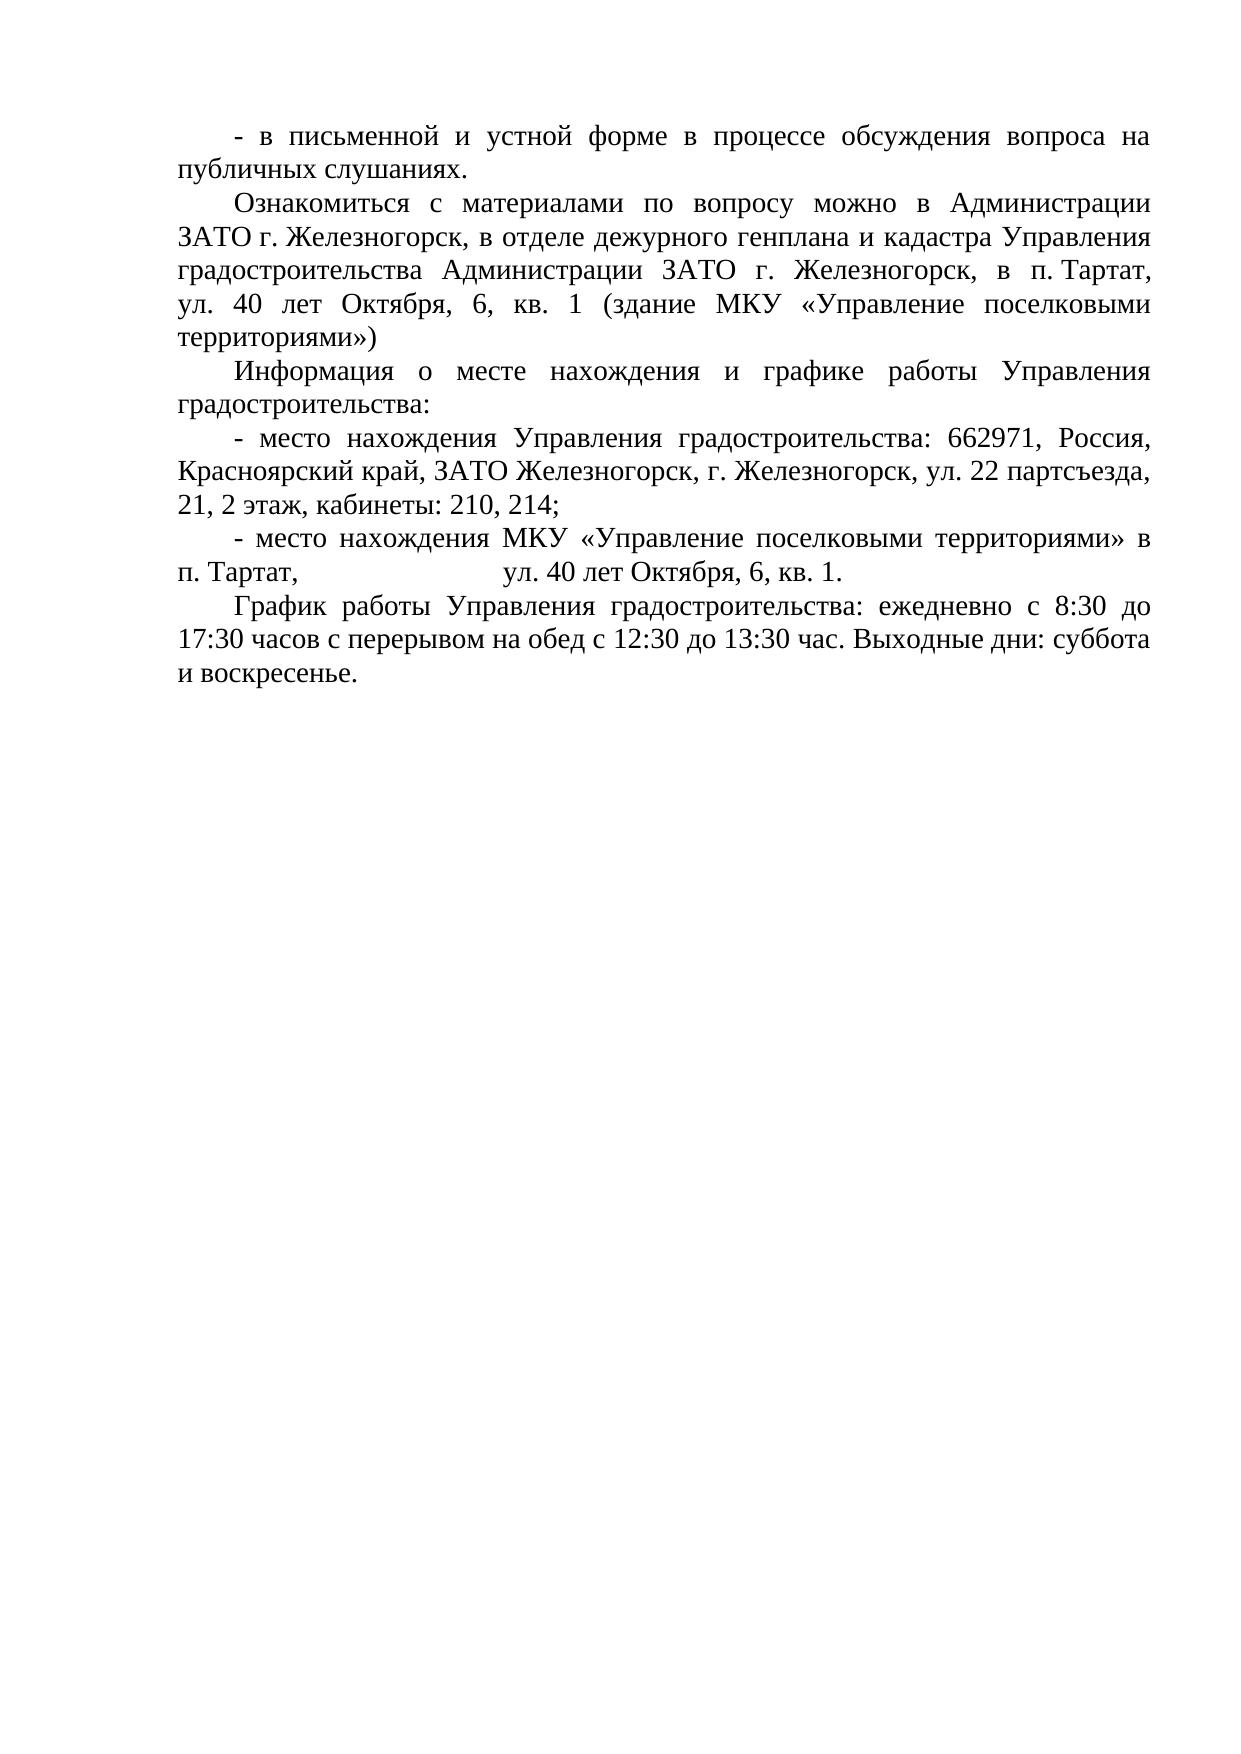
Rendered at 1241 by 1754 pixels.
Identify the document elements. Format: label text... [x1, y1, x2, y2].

text - в письменной и устной форме в процессе обсуждения вопроса на публичных слушаниях. [177, 118, 1152, 185]
text - место нахождения МКУ «Управление поселковыми территориями» в п. Тартат, ул. 40 лет Октября, 6, кв. 1. [177, 521, 1152, 588]
text График работы Управления градостроительства: ежедневно с 8:30 до 17:30 часов с перерывом на обед с 12:30 до 13:30 час. Выходные дни: суббота и воскресенье. [177, 588, 1152, 688]
text Информация о месте нахождения и графике работы Управления градостроительства: [177, 353, 1152, 420]
text - место нахождения Управления градостроительства: 662971, Россия, Красноярский край, ЗАТО Железногорск, г. Железногорск, ул. 22 партсъезда, 21, 2 этаж, кабинеты: 210, 214; [177, 420, 1152, 521]
text Ознакомиться с материалами по вопросу можно в Администрации ЗАТО г. Железногорск, в отделе дежурного генплана и кадастра Управления градостроительства Администрации ЗАТО г. Железногорск, в п. Тартат, ул. 40 лет Октября, 6, кв. 1 (здание МКУ «Управление поселковыми территориями») [177, 185, 1152, 353]
